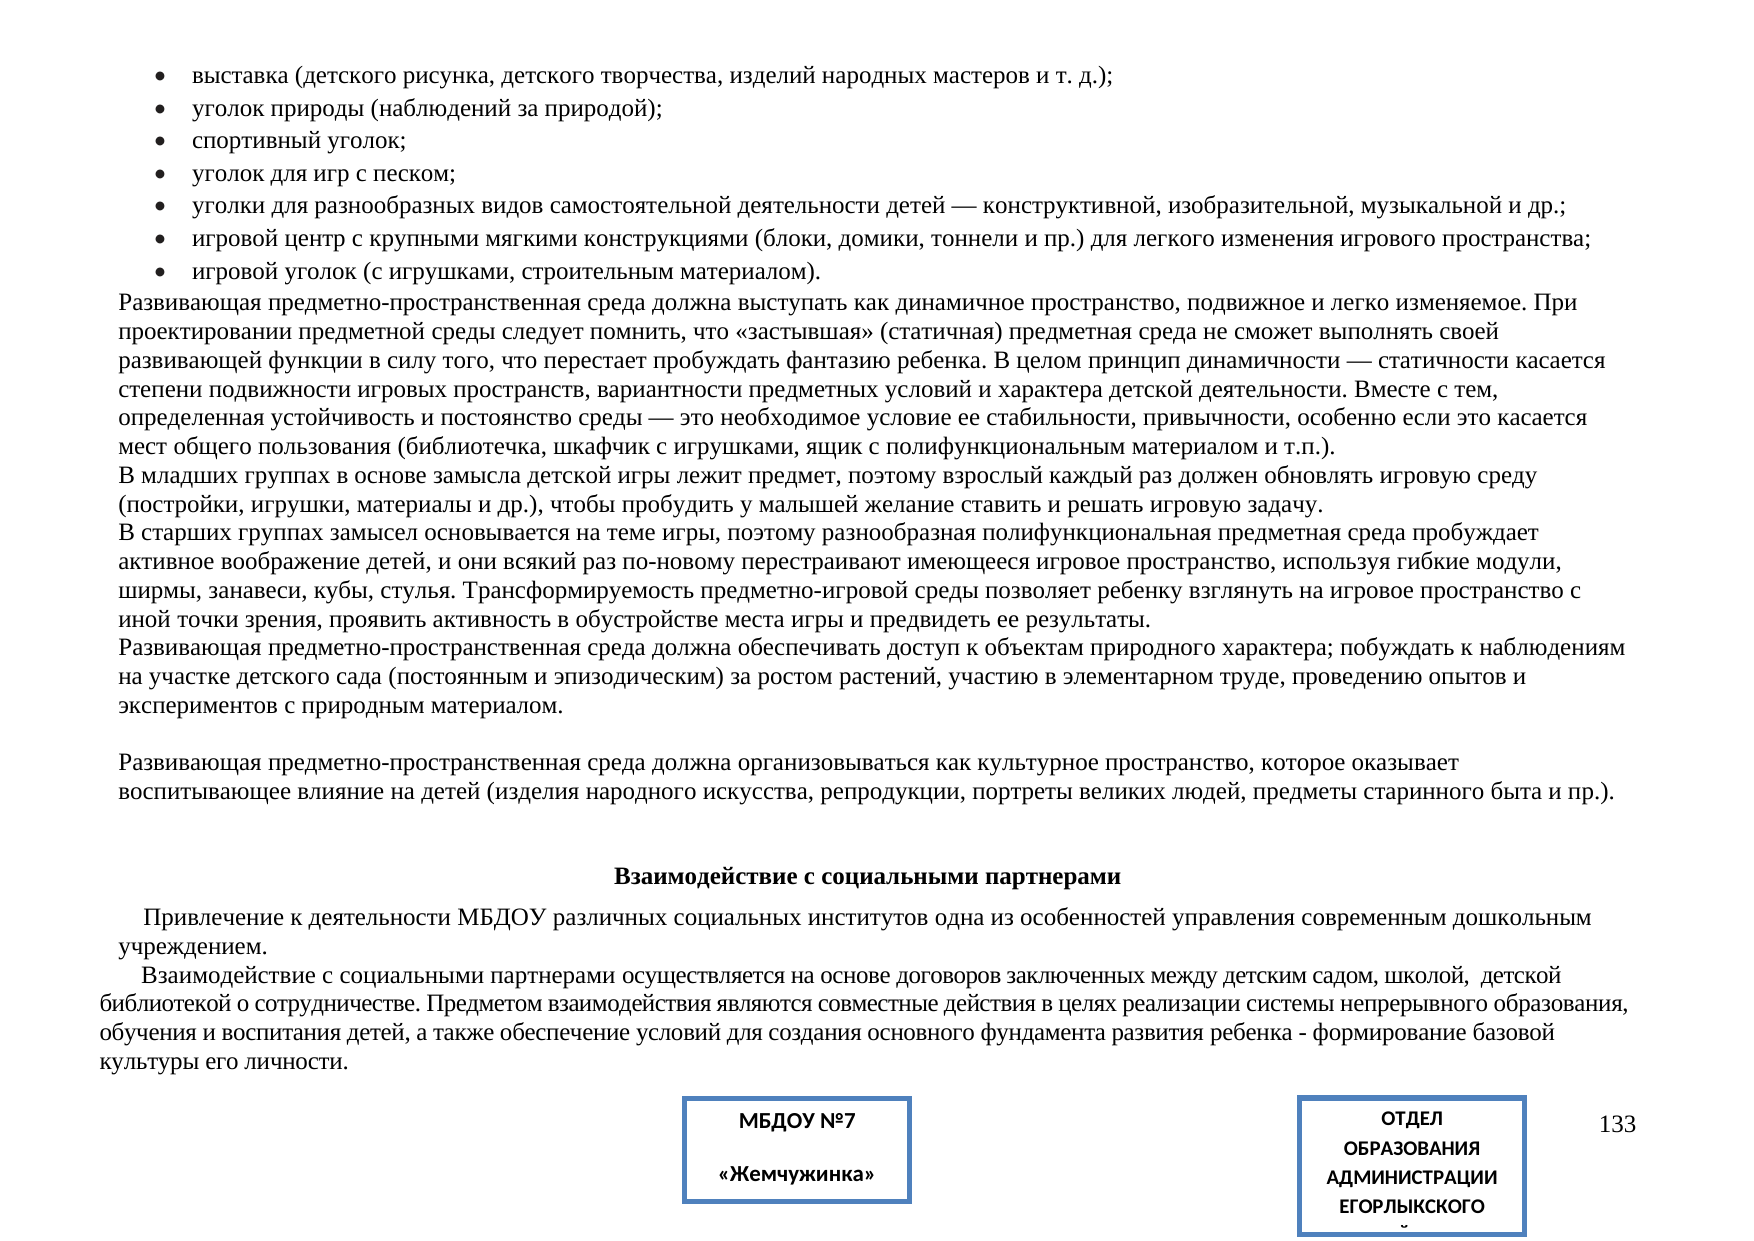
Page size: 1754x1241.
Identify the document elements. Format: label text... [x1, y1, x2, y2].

text Развивающая предметно-пространственная среда должна организовываться как культурное пространство, которое оказывает воспитывающее влияние на детей (изделия народного искусства, репродукции, портреты великих людей, предметы старинного быта и пр.). [118, 747, 1636, 805]
text Взаимодействие с социальными партнерами [99, 861, 1636, 890]
list выставка (детского рисунка, детского творчества, изделий народных мастеров и т. д.); [118, 59, 1636, 90]
list игровой уголок (с игрушками, строительным материалом). [118, 255, 1636, 285]
text В младших группах в основе замысла детской игры лежит предмет, поэтому взрослый каждый раз должен обновлять игровую среду (постройки, игрушки, материалы и др.), чтобы пробудить у малышей желание ставить и решать игровую задачу. [118, 460, 1636, 517]
text Развивающая предметно-пространственная среда должна обеспечивать доступ к объектам природного характера; побуждать к наблюдениям на участке детского сада (постоянным и эпизодическим) за ростом растений, участию в элементарном труде, проведению опытов и экспериментов с природным материалом. [118, 632, 1636, 719]
list уголки для разнообразных видов самостоятельной деятельности детей — конструктивной, изобразительной, музыкальной и др.; [118, 189, 1636, 220]
text Взаимодействие с социальными партнерами осуществляется на основе договоров заключенных между детским садом, школой, детской библиотекой о сотрудничестве. Предметом взаимодействия являются совместные действия в целях реализации системы непрерывного образования, обучения и воспитания детей, а также обеспечение условий для создания основного фундамента развития ребенка - формирование базовой культуры его личности. [99, 960, 1636, 1075]
list игровой центр с крупными мягкими конструкциями (блоки, домики, тоннели и пр.) для легкого изменения игрового пространства; [118, 222, 1636, 253]
list уголок природы (наблюдений за природой); [118, 92, 1636, 122]
list спортивный уголок; [118, 124, 1636, 155]
list уголок для игр с песком; [118, 157, 1636, 187]
text В старших группах замысел основывается на теме игры, поэтому разнообразная полифункциональная предметная среда пробуждает активное воображение детей, и они всякий раз по-новому перестраивают имеющееся игровое пространство, используя гибкие модули, ширмы, занавеси, кубы, стулья. Трансформируемость предметно-игровой среды позволяет ребенку взглянуть на игровое пространство с иной точки зрения, проявить активность в обустройстве места игры и предвидеть ее результаты. [118, 517, 1636, 632]
text Развивающая предметно-пространственная среда должна выступать как динамичное пространство, подвижное и легко изменяемое. При проектировании предметной среды следует помнить, что «застывшая» (статичная) предметная среда не сможет выполнять своей развивающей функции в силу того, что перестает пробуждать фантазию ребенка. В целом принцип динамичности — статичности касается степени подвижности игровых пространств, вариантности предметных условий и характера детской деятельности. Вместе с тем, определенная устойчивость и постоянство среды — это необходимое условие ее стабильности, привычности, особенно если это касается мест общего пользования (библиотечка, шкафчик с игрушками, ящик с полифункциональным материалом и т.п.). [118, 287, 1636, 460]
text Привлечение к деятельности МБДОУ различных социальных институтов одна из особенностей управления современным дошкольным учреждением. [118, 902, 1636, 960]
